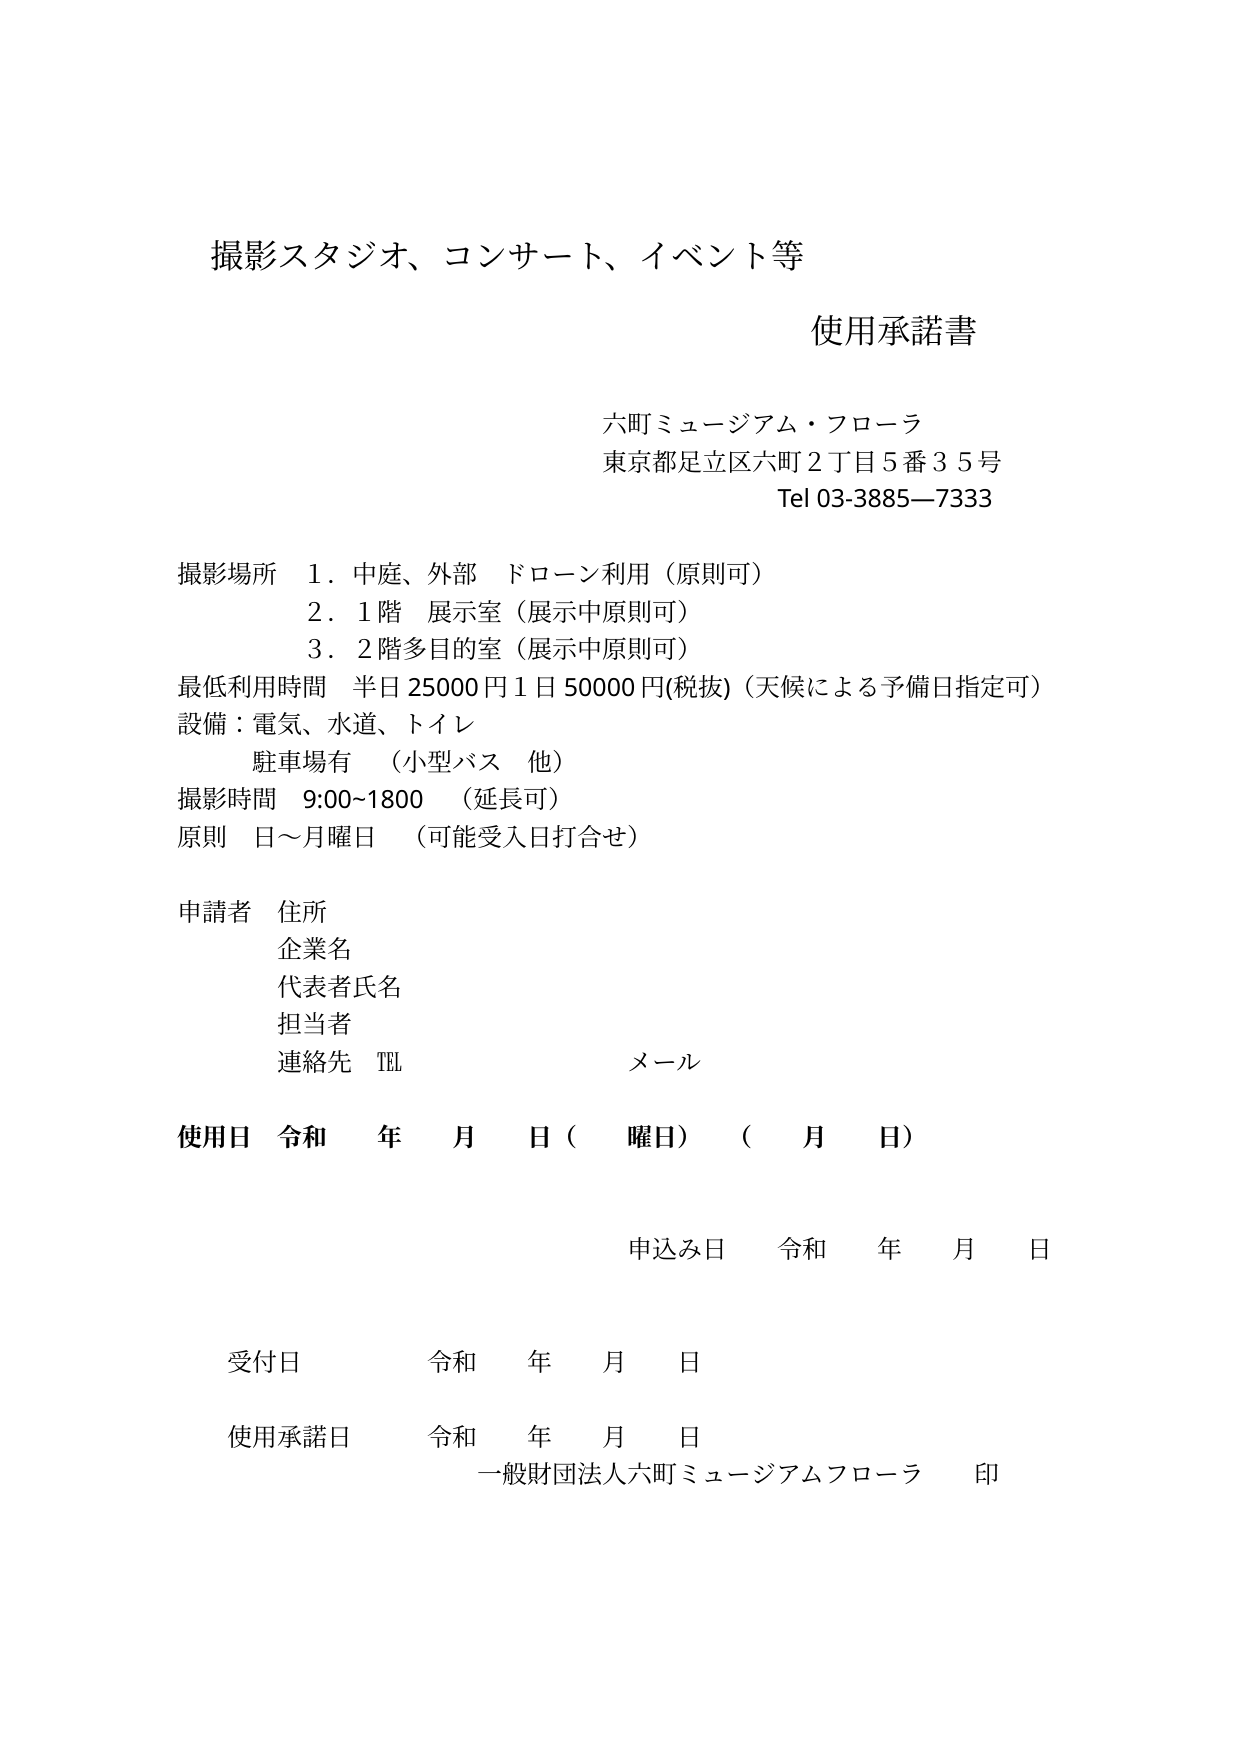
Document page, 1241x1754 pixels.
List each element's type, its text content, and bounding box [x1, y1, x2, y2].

text ３．２階多目的室（展示中原則可） [177, 629, 1063, 667]
text Tel 03-3885—7333 [177, 479, 1063, 517]
text 最低利用時間 半日25000円１日50000円(税抜)（天候による予備日指定可） [177, 667, 1063, 704]
text 駐車場有 （小型バス 他） [177, 742, 1063, 779]
text 一般財団法人六町ミュージアムフローラ 印 [177, 1454, 1063, 1492]
text ２．１階 展示室（展示中原則可） [177, 592, 1063, 629]
text 使用日 令和 年 月 日（ 曜日） （ 月 日） [177, 1117, 1063, 1154]
text 連絡先 ℡ メール [177, 1042, 1063, 1079]
text 使用承諾日 令和 年 月 日 [177, 1417, 1063, 1454]
text 申込み日 令和 年 月 日 [177, 1229, 1063, 1267]
text 担当者 [177, 1004, 1063, 1042]
text 企業名 [177, 929, 1063, 967]
text 設備：電気、水道、トイレ [177, 704, 1063, 742]
text 受付日 令和 年 月 日 [177, 1342, 1063, 1379]
text 撮影場所 １．中庭、外部 ドローン利用（原則可） [177, 554, 1063, 592]
text 六町ミュージアム・フローラ [177, 404, 1063, 442]
text 代表者氏名 [177, 967, 1063, 1004]
text 原則 日～月曜日 （可能受入日打合せ） [177, 817, 1063, 854]
text 申請者 住所 [177, 892, 1063, 929]
text 東京都足立区六町２丁目５番３５号 [177, 442, 1063, 479]
text 使用承諾書 [177, 292, 1063, 367]
text 撮影スタジオ、コンサート、イベント等 [177, 217, 1063, 292]
text 撮影時間 9:00~1800 （延長可） [177, 779, 1063, 817]
